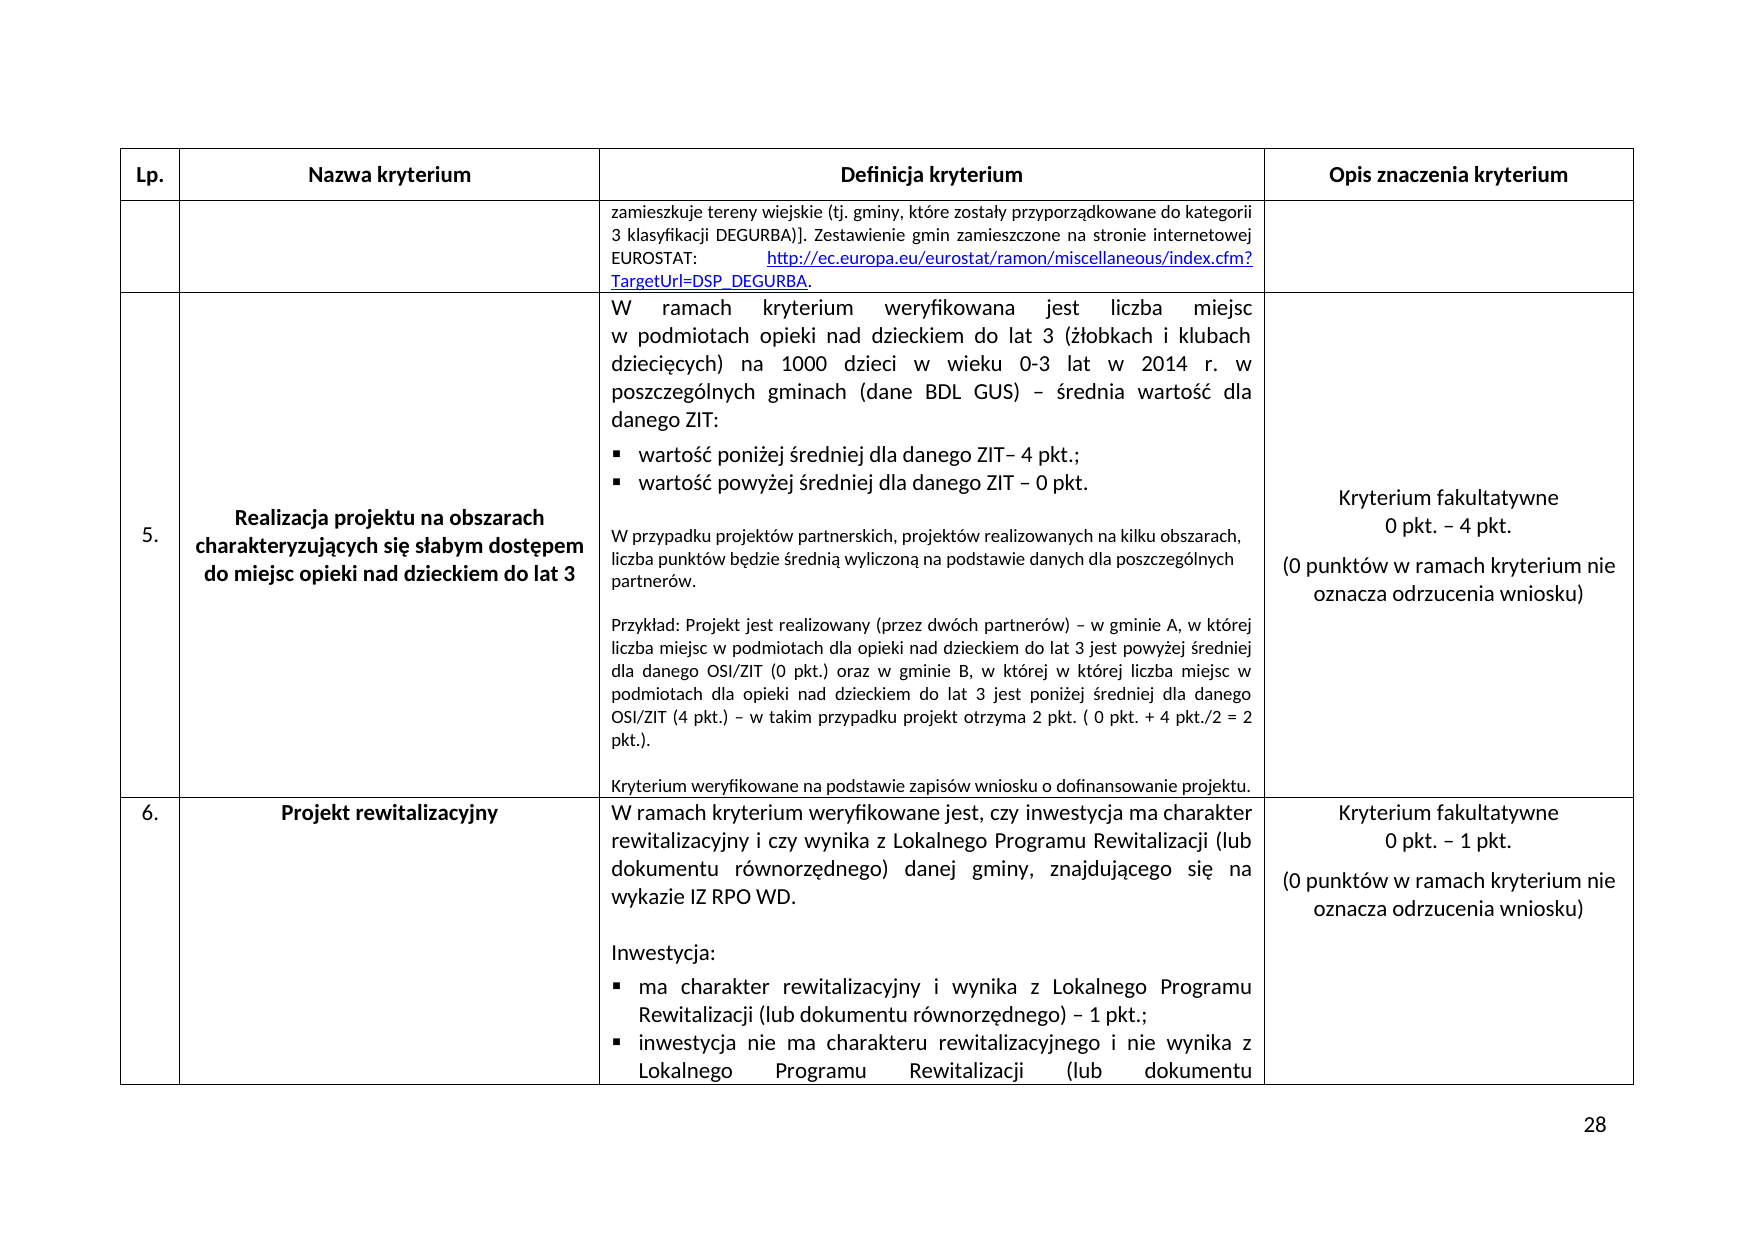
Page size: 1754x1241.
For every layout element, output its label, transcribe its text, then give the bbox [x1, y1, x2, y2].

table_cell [180, 201, 599, 292]
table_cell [1265, 798, 1633, 1084]
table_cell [600, 798, 1264, 1084]
table_cell 6. [121, 798, 179, 1084]
table_header Lp. [121, 149, 179, 199]
table_header Opis znaczenia kryterium [1265, 149, 1633, 199]
table_cell 5. [121, 293, 179, 797]
table_header Definicja kryterium [600, 149, 1264, 199]
table_header Nazwa kryterium [180, 149, 599, 199]
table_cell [1265, 201, 1633, 292]
table_cell 4. [121, 201, 179, 292]
table_cell W ramach kryterium weryfikowana jest liczba miejsc w podmiotach opieki nad dzieckiem do lat 3 (żłobkach i klubach dziecięcych) na 1000 dzieci w wieku 0-3 lat w 2014 r. w poszczególnych gminach (dane BDL GUS) – średnia wartość dla danego ZIT: wartość poniżej średniej dla danego ZIT– 4 pkt.; wartość powyżej średniej dla danego ZIT – 0 pkt. W przypadku projektów partnerskich, projektów realizowanych na kilku obszarach, liczba punktów będzie średnią wyliczoną na podstawie danych dla poszczególnych partnerów. Przykład: Projekt jest realizowany (przez dwóch partnerów) – w gminie A, w której liczba miejsc w podmiotach dla opieki nad dzieckiem do lat 3 jest powyżej średniej dla danego OSI/ZIT (0 pkt.) oraz w gminie B, w której w której liczba miejsc w podmiotach dla opieki nad dzieckiem do lat 3 jest poniżej średniej dla danego OSI/ZIT (4 pkt.) – w takim przypadku projekt otrzyma 2 pkt. ( 0 pkt. + 4 pkt./2 = 2 pkt.). Kryterium weryfikowane na podstawie zapisów wniosku o dofinansowanie projektu. [600, 293, 1264, 797]
table_cell Projekt rewitalizacyjny [180, 798, 599, 1084]
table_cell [600, 201, 1264, 292]
table_cell Realizacja projektu na obszarach charakteryzujących się słabym dostępem do miejsc opieki nad dzieckiem do lat 3 [180, 293, 599, 797]
table_cell Kryterium fakultatywne 0 pkt. – 4 pkt. (0 punktów w ramach kryterium nie oznacza odrzucenia wniosku) [1265, 293, 1633, 797]
